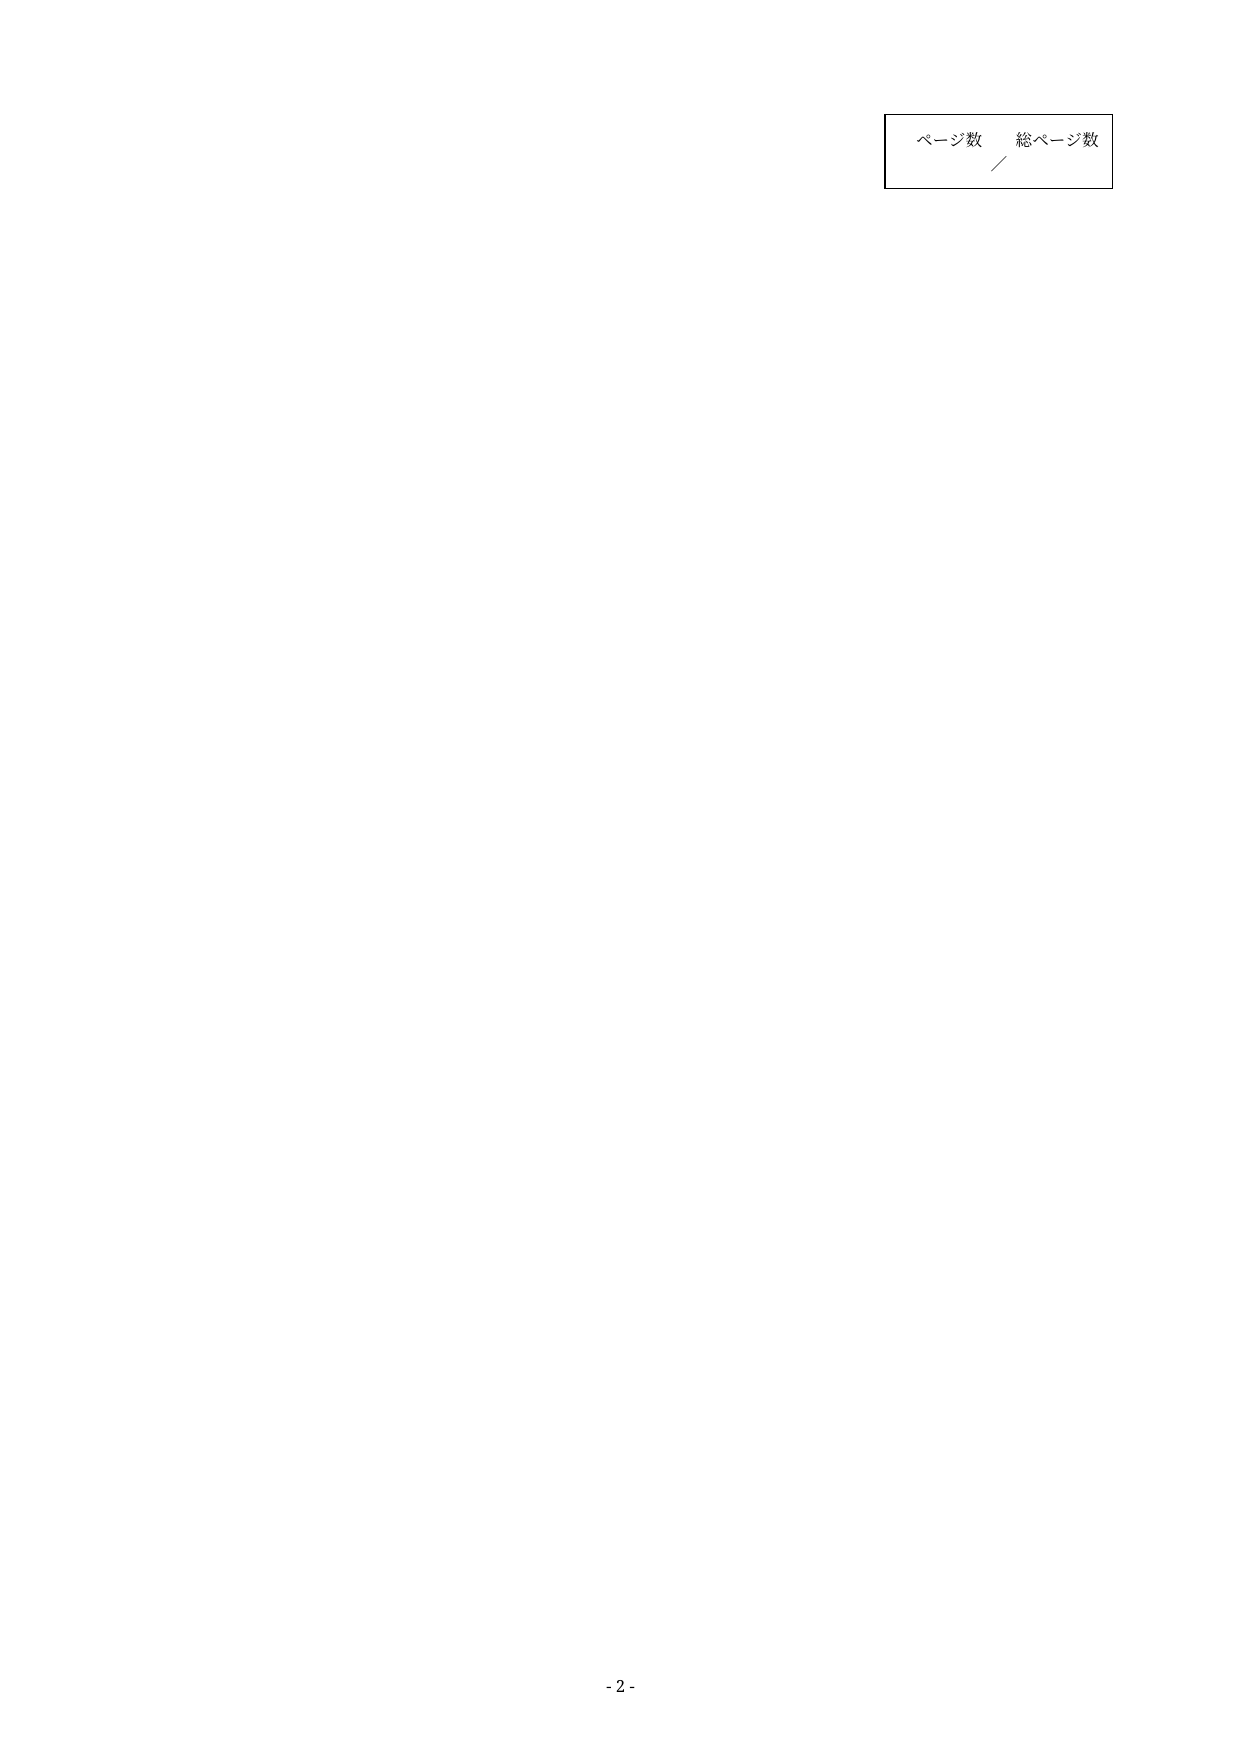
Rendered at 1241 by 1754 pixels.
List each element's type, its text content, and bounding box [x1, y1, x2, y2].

table_header ページ数 総ページ数 ／ [886, 115, 1112, 188]
